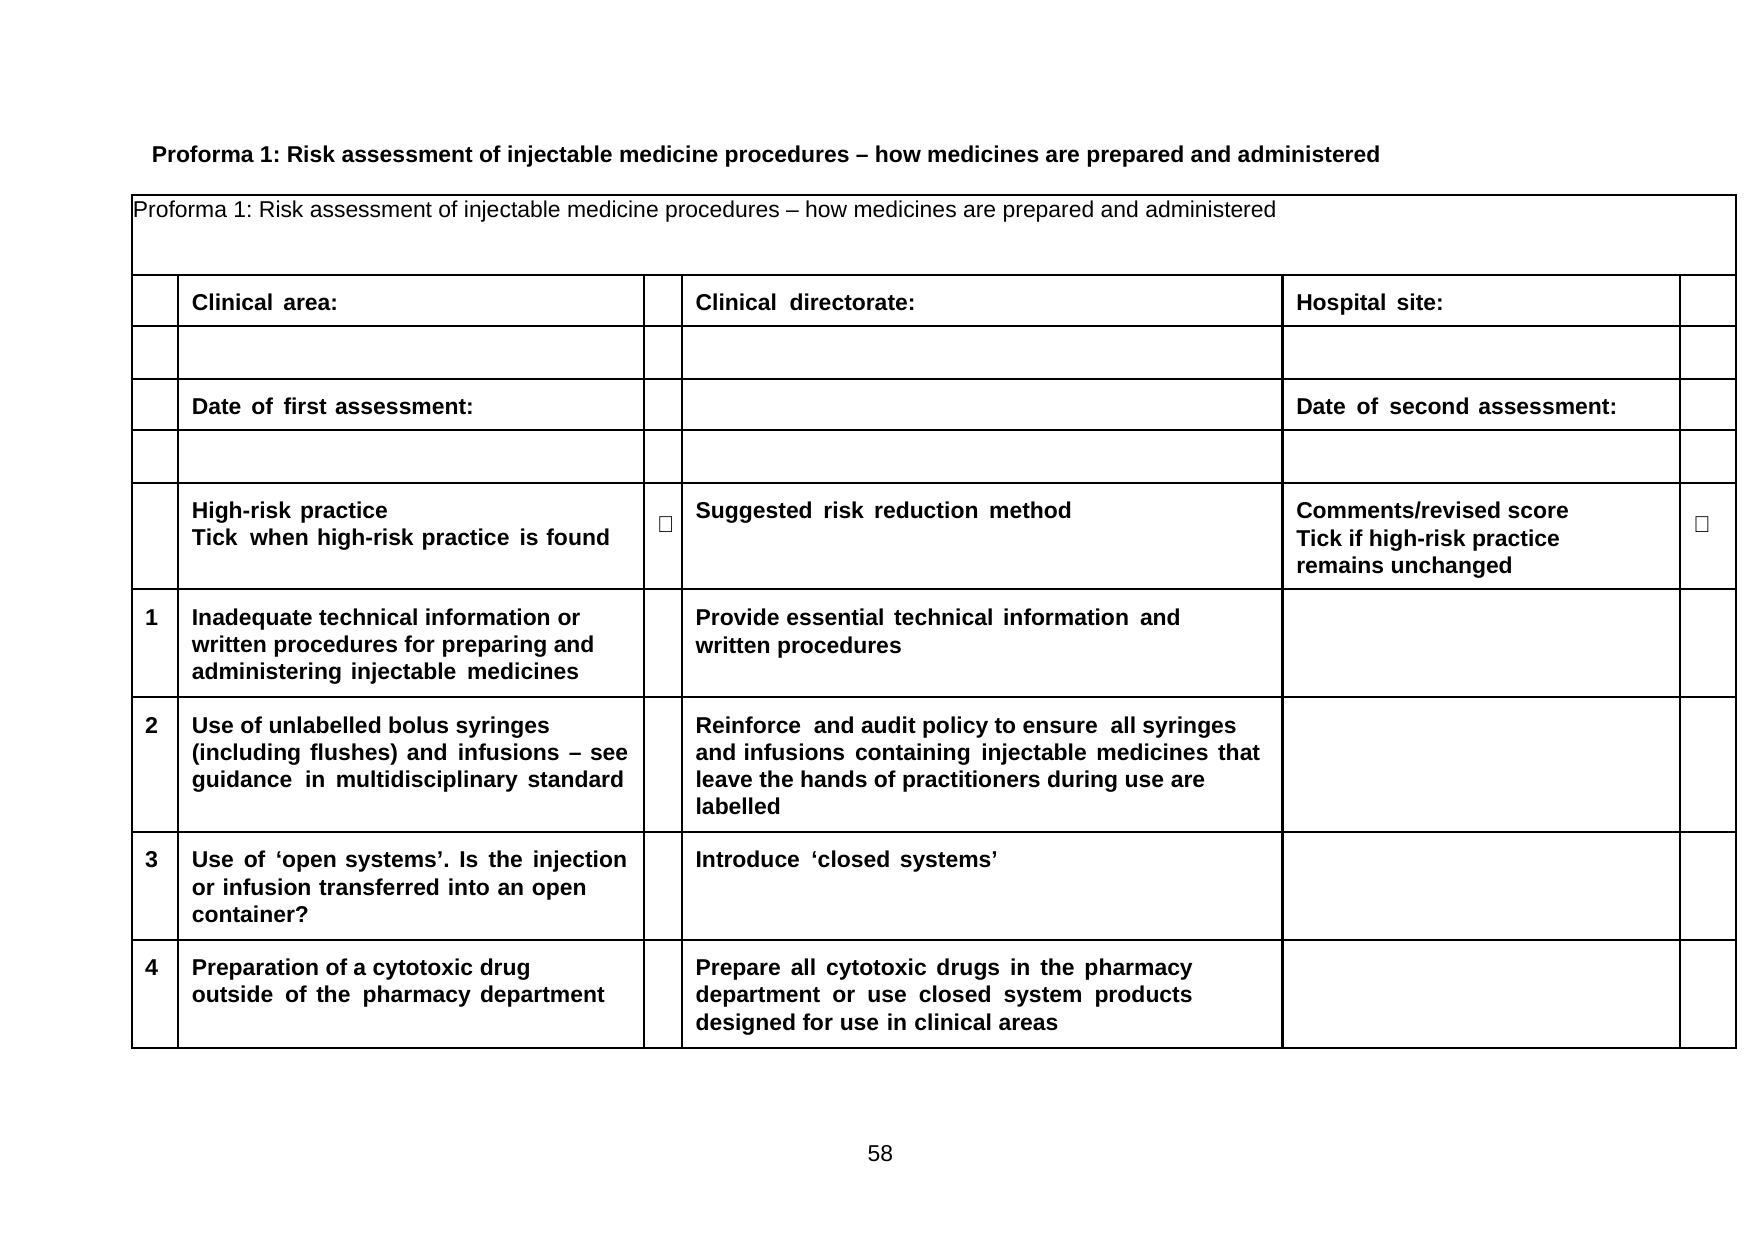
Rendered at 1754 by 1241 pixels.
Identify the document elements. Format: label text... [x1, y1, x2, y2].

table_cell 3 [133, 833, 177, 939]
table_cell [1681, 327, 1735, 378]
table_cell Comments/revised score Tick if high-risk practice remains unchanged [1284, 484, 1679, 588]
table_cell Prepare all cytotoxic drugs in the pharmacy department or use closed system products designed for use in clinical areas [683, 941, 1281, 1047]
table_cell 2 [133, 698, 177, 831]
table_cell [1681, 590, 1735, 696]
table_cell [1681, 431, 1735, 482]
table_cell [1681, 833, 1735, 939]
table_cell Date of second assessment: [1284, 380, 1679, 429]
subtitle Proforma 1: Risk assessment of injectable medicine procedures – how medicines are prepared and administered [75, 141, 1748, 167]
table_cell [1284, 431, 1679, 482]
table_cell [179, 431, 643, 482]
table_cell Provide essential technical information and written procedures [683, 590, 1281, 696]
table_cell [645, 276, 681, 325]
table_cell Preparation of a cytotoxic drug outside of the pharmacy department [179, 941, 643, 1047]
table_cell Clinical directorate: [683, 276, 1281, 325]
table_cell [1681, 276, 1735, 325]
table_cell 4 [133, 941, 177, 1047]
table_cell [1681, 941, 1735, 1047]
table_cell [133, 276, 177, 325]
table_cell Hospital site: [1284, 276, 1679, 325]
table_cell [683, 327, 1281, 378]
table_cell High-risk practice Tick when high-risk practice is found [179, 484, 643, 588]
table_cell [1284, 327, 1679, 378]
table_cell Clinical area: [179, 276, 643, 325]
table_cell [133, 327, 177, 378]
table_cell Reinforce and audit policy to ensure all syringes and infusions containing injectable medicines that leave the hands of practitioners during use are labelled [683, 698, 1281, 831]
table_cell [645, 327, 681, 378]
table_cell [645, 698, 681, 831]
table_cell [1681, 380, 1735, 429]
table_cell [1284, 590, 1679, 696]
table_cell [683, 431, 1281, 482]
table_cell [1284, 833, 1679, 939]
table_cell 1 [133, 590, 177, 696]
table_cell Date of first assessment: [179, 380, 643, 429]
table_cell [645, 941, 681, 1047]
table_cell [179, 327, 643, 378]
table_cell Inadequate technical information or written procedures for preparing and administering injectable medicines [179, 590, 643, 696]
table_cell [133, 380, 177, 429]
table_cell [683, 380, 1281, 429]
table_header Proforma 1: Risk assessment of injectable medicine procedures – how medicines are prepared and administered [133, 196, 1735, 273]
table_cell [133, 431, 177, 482]
table_cell [645, 431, 681, 482]
table_cell [133, 484, 177, 588]
table_cell Suggested risk reduction method [683, 484, 1281, 588]
table_cell  [1681, 484, 1735, 588]
table_cell  [645, 484, 681, 588]
table_cell [645, 590, 681, 696]
table_cell [1284, 698, 1679, 831]
table_cell [645, 833, 681, 939]
table_cell Use of ‘open systems’. Is the injection or infusion transferred into an open container? [179, 833, 643, 939]
table_cell Use of unlabelled bolus syringes (including flushes) and infusions – see guidance in multidisciplinary standard [179, 698, 643, 831]
table_cell [645, 380, 681, 429]
table_cell [1284, 941, 1679, 1047]
table_cell [1681, 698, 1735, 831]
table_cell Introduce ‘closed systems’ [683, 833, 1281, 939]
